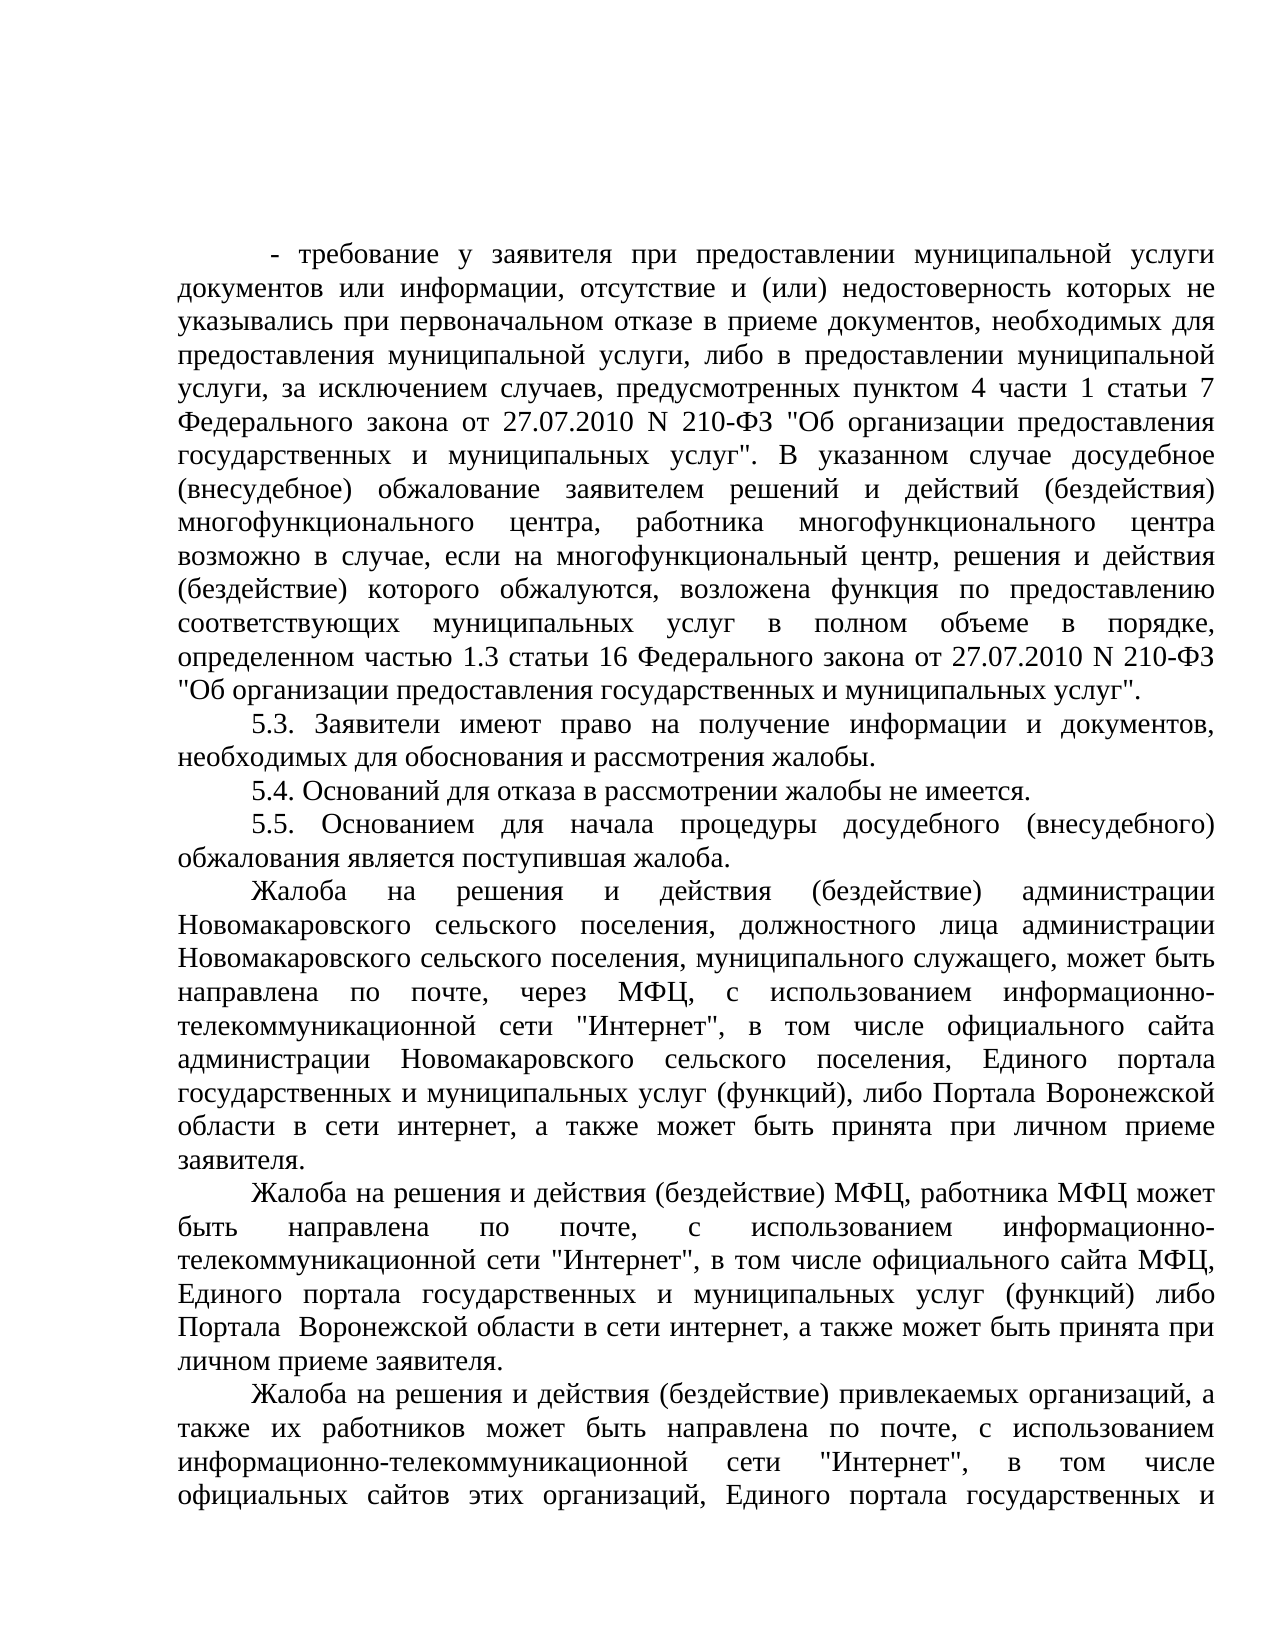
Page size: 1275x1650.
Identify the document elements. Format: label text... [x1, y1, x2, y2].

text Жалоба на решения и действия (бездействие) администрации Новомакаровского сельского поселения, должностного лица администрации Новомакаровского сельского поселения, муниципального служащего, может быть направлена по почте, через МФЦ, с использованием информационно-телекоммуникационной сети "Интернет", в том числе официального сайта администрации Новомакаровского сельского поселения, Единого портала государственных и муниципальных услуг (функций), либо Портала Воронежской области в сети интернет, а также может быть принята при личном приеме заявителя. [177, 873, 1216, 1175]
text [177, 1377, 1216, 1511]
text 5.5. Основанием для начала процедуры досудебного (внесудебного) обжалования является поступившая жалоба. [177, 806, 1216, 873]
text 5.3. Заявители имеют право на получение информации и документов, необходимых для обоснования и рассмотрения жалобы. [177, 706, 1216, 773]
text - требование у заявителя при предоставлении муниципальной услуги документов или информации, отсутствие и (или) недостоверность которых не указывались при первоначальном отказе в приеме документов, необходимых для предоставления муниципальной услуги, либо в предоставлении муниципальной услуги, за исключением случаев, предусмотренных пунктом 4 части 1 статьи 7 Федерального закона от 27.07.2010 N 210-ФЗ "Об организации предоставления государственных и муниципальных услуг". В указанном случае досудебное (внесудебное) обжалование заявителем решений и действий (бездействия) многофункционального центра, работника многофункционального центра возможно в случае, если на многофункциональный центр, решения и действия (бездействие) которого обжалуются, возложена функция по предоставлению соответствующих муниципальных услуг в полном объеме в порядке, определенном частью 1.3 статьи 16 Федерального закона от 27.07.2010 N 210-ФЗ "Об организации предоставления государственных и муниципальных услуг". [177, 236, 1216, 706]
text 5.4. Оснований для отказа в рассмотрении жалобы не имеется. [177, 773, 1216, 806]
text Жалоба на решения и действия (бездействие) МФЦ, работника МФЦ может быть направлена по почте, с использованием информационно-телекоммуникационной сети "Интернет", в том числе официального сайта МФЦ, Единого портала государственных и муниципальных услуг (функций) либо Портала Воронежской области в сети интернет, а также может быть принята при личном приеме заявителя. [177, 1175, 1216, 1377]
